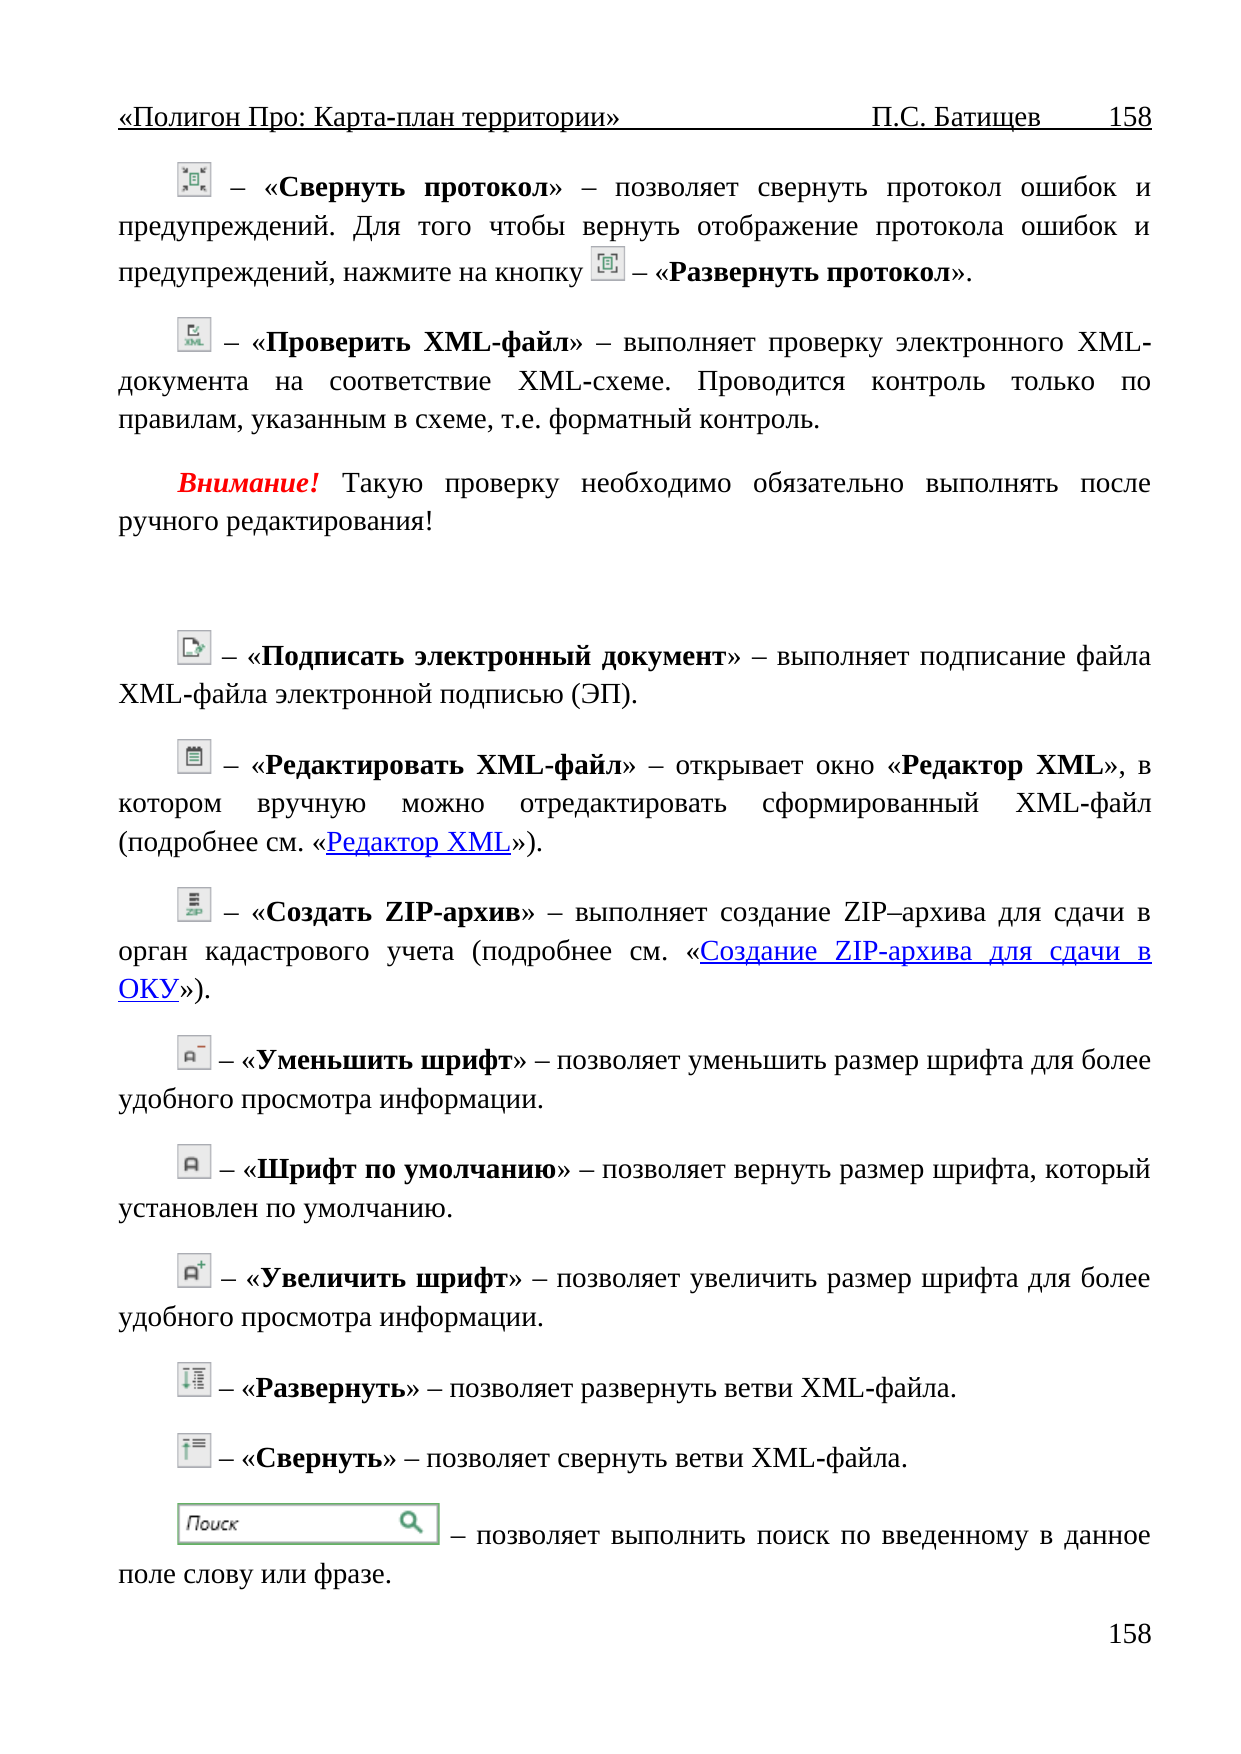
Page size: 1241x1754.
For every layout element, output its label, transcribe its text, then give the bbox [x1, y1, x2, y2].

text – позволяет выполнить поиск по введенному в данное поле слову или фразе. [118, 1504, 1152, 1589]
picture [177, 630, 212, 665]
text – «Создать ZIP-архив» – выполняет создание ZIP–архива для сдачи в орган кадастрового учета (подробнее см. «Создание ZIP-архива для сдачи в ОКУ»). [118, 887, 1152, 1005]
text – «Подписать электронный документ» – выполняет подписание файла XML-файла электронной подписью (ЭП). [118, 631, 1152, 710]
text – «Развернуть» – позволяет развернуть ветви XML-файла. [118, 1363, 1152, 1403]
picture [177, 1362, 212, 1397]
picture [177, 739, 212, 774]
text – «Редактировать XML-файл» – открывает окно «Редактор XML», в котором вручную можно отредактировать сформированный XML-файл (подробнее см. «Редактор XML»). [118, 740, 1152, 857]
picture [177, 162, 212, 197]
picture [177, 1253, 212, 1288]
text – «Уменьшить шрифт» – позволяет уменьшить размер шрифта для более удобного просмотра информации. [118, 1035, 1152, 1114]
picture [177, 887, 212, 922]
text – «Шрифт по умолчанию» – позволяет вернуть размер шрифта, который установлен по умолчанию. [118, 1144, 1152, 1223]
text Внимание! Такую проверку необходимо обязательно выполнять после ручного редактирования! [118, 465, 1152, 537]
text – «Увеличить шрифт» – позволяет увеличить размер шрифта для более удобного просмотра информации. [118, 1253, 1152, 1333]
picture [177, 1144, 212, 1179]
text – «Свернуть» – позволяет свернуть ветви XML-файла. [118, 1433, 1152, 1474]
picture [177, 1503, 440, 1545]
text – «Свернуть протокол» – позволяет свернуть протокол ошибок и предупреждений. Для того чтобы вернуть отображение протокола ошибок и предупреждений, нажмите на кнопку – «Развернуть протокол». [118, 162, 1152, 287]
picture [177, 317, 212, 352]
picture [177, 1433, 212, 1468]
text – «Проверить XML-файл» – выполняет проверку электронного XML-документа на соответствие XML-схеме. Проводится контроль только по правилам, указанным в схеме, т.е. форматный контроль. [118, 317, 1152, 435]
picture [177, 1035, 212, 1070]
picture [590, 246, 626, 281]
